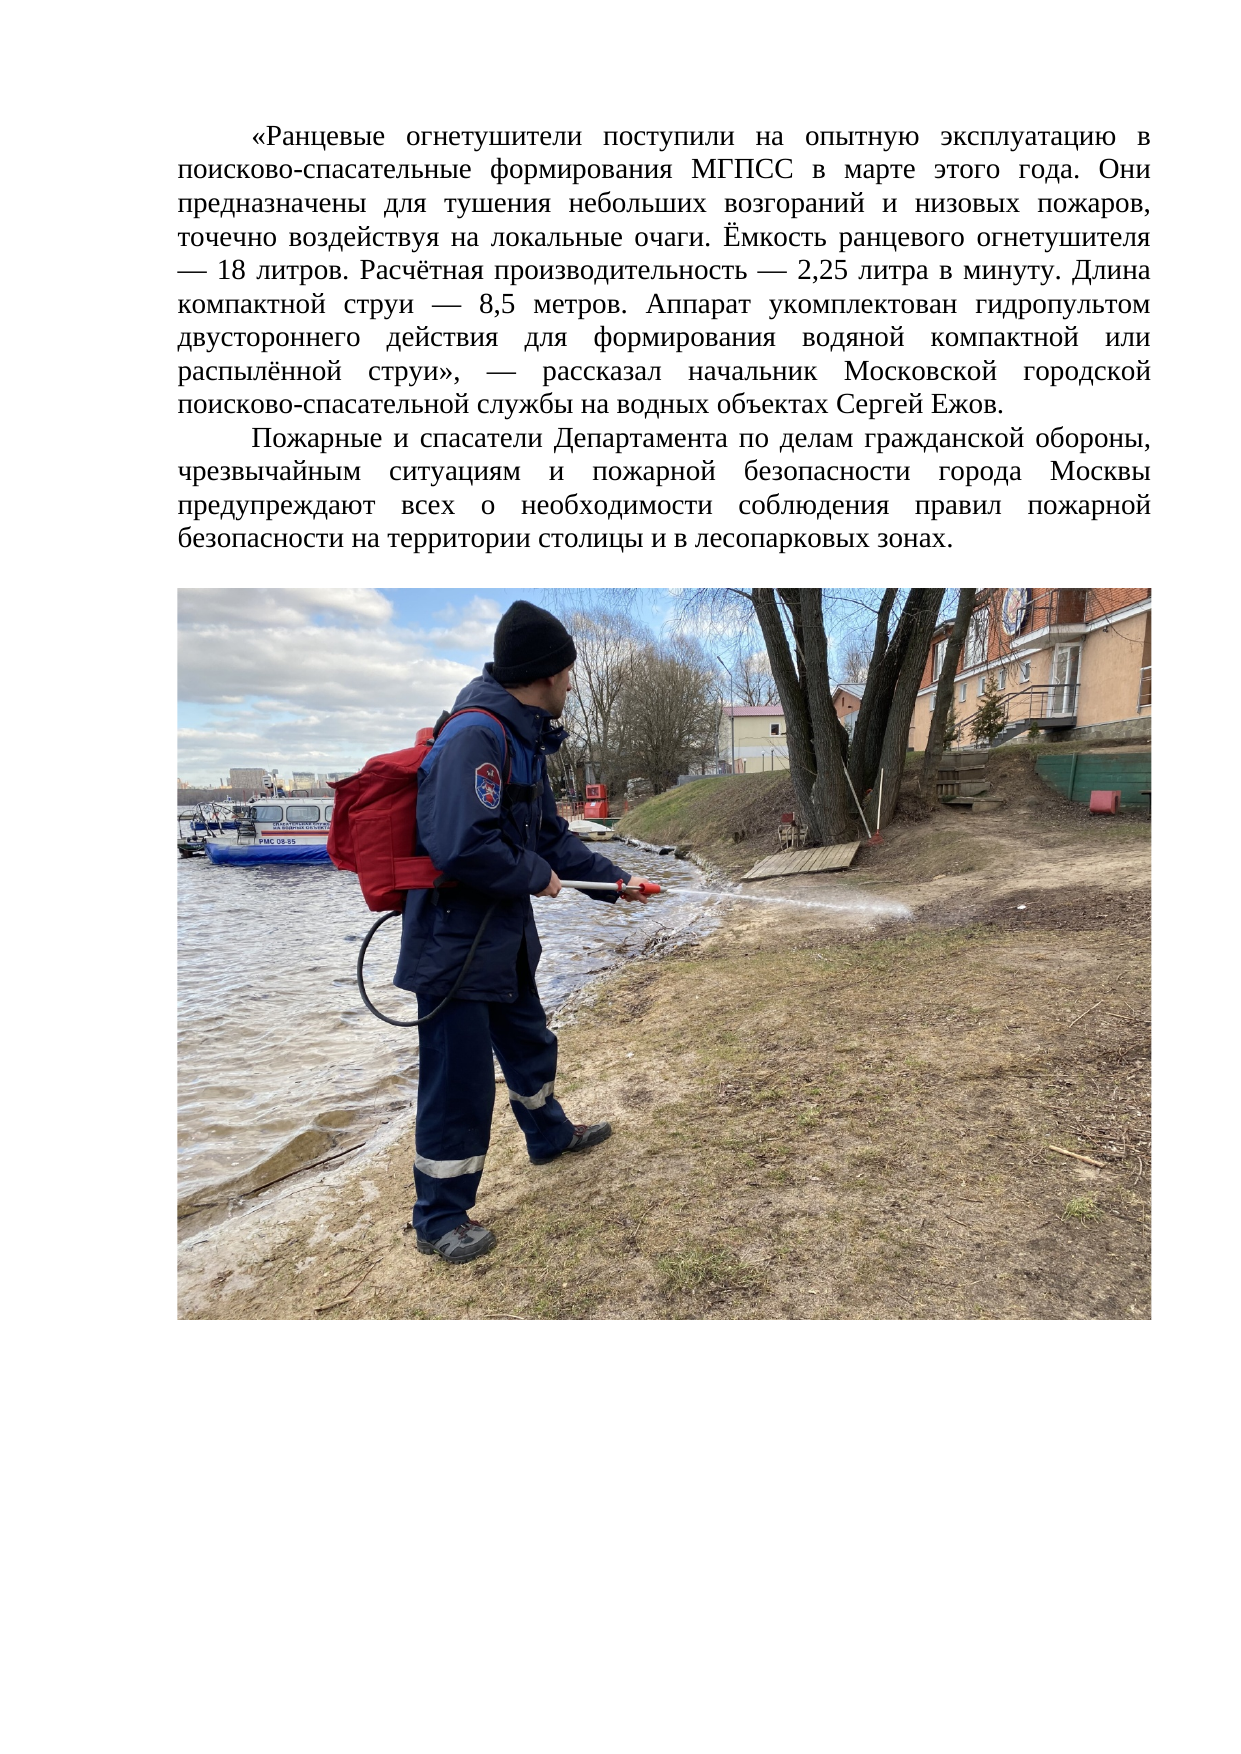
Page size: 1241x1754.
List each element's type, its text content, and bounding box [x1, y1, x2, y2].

text Пожарные и спасатели Департамента по делам гражданской обороны, чрезвычайным ситуациям и пожарной безопасности города Москвы предупреждают всех о необходимости соблюдения правил пожарной безопасности на территории столицы и в лесопарковых зонах. [177, 420, 1152, 554]
picture [177, 588, 1152, 1320]
text «Ранцевые огнетушители поступили на опытную эксплуатацию в поисково-спасательные формирования МГПСС в марте этого года. Они предназначены для тушения небольших возгораний и низовых пожаров, точечно воздействуя на локальные очаги. Ёмкость ранцевого огнетушителя — 18 литров. Расчётная производительность — 2,25 литра в минуту. Длина компактной струи — 8,5 метров. Аппарат укомплектован гидропультом двустороннего действия для формирования водяной компактной или распылённой струи», — рассказал начальник Московской городской поисково-спасательной службы на водных объектах Сергей Ежов. [177, 118, 1152, 420]
